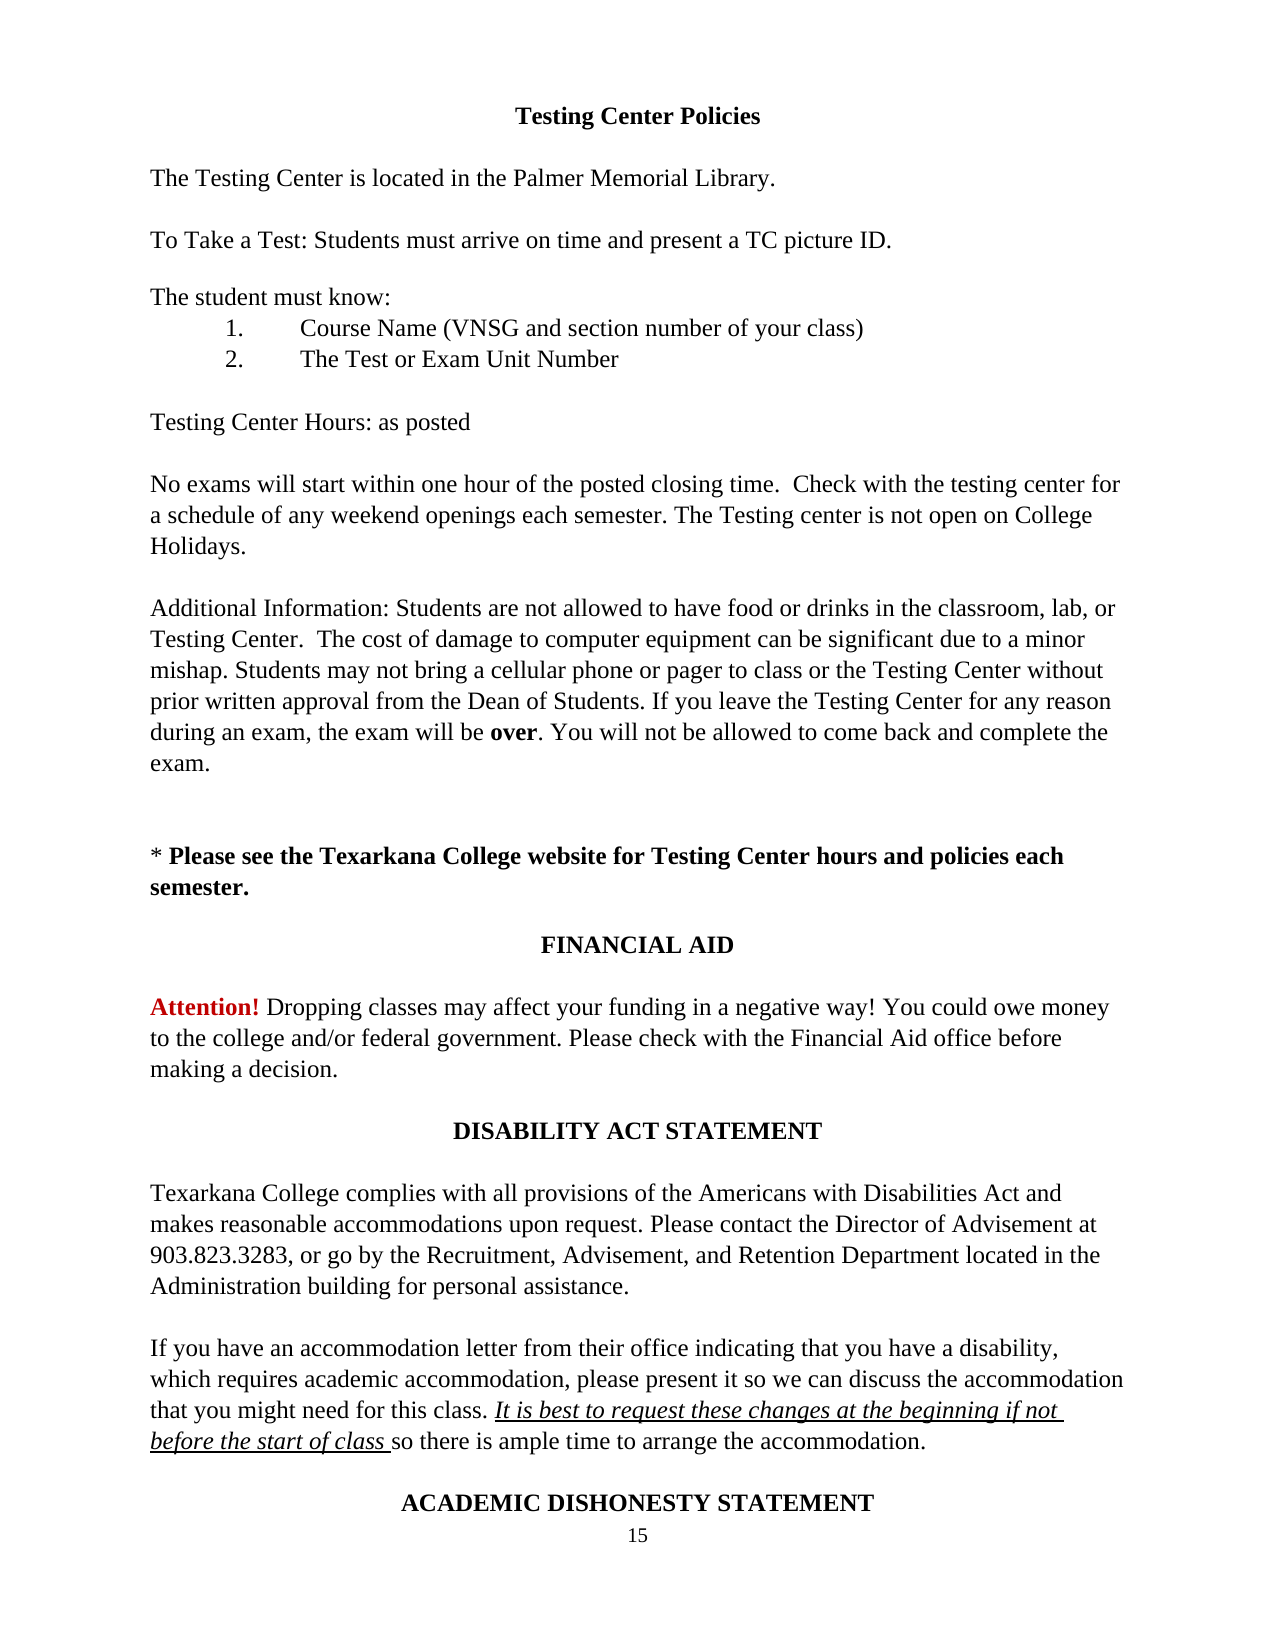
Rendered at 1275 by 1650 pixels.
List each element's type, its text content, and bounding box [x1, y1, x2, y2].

text No exams will start within one hour of the posted closing time. Check with the testing center for a schedule of any weekend openings each semester. The Testing center is not open on College Holidays. [150, 469, 1125, 559]
text 1. Course Name (VNSG and section number of your class) [150, 313, 1125, 342]
text 2. The Test or Exam Unit Number [150, 344, 1125, 373]
text Financial Aid [150, 930, 1125, 958]
text Testing Center Policies [150, 101, 1125, 130]
text The student must know: [150, 282, 1125, 311]
text To Take a Test: Students must arrive on time and present a TC picture ID. [150, 225, 1125, 254]
text ACADEMIC DISHONESTY STATEMENT [150, 1488, 1125, 1517]
text Texarkana College complies with all provisions of the Americans with Disabilities Act and makes reasonable accommodations upon request. Please contact the Director of Advisement at 903.823.3283, or go by the Recruitment, Advisement, and Retention Department located in the Administration building for personal assistance. [150, 1178, 1125, 1300]
text Attention! Dropping classes may affect your funding in a negative way! You could owe money to the college and/or federal government. Please check with the Financial Aid office before making a decision. [150, 992, 1125, 1083]
text * Please see the Texarkana College website for Testing Center hours and policies each semester. [150, 841, 1125, 901]
text Additional Information: Students are not allowed to have food or drinks in the classroom, lab, or Testing Center. The cost of damage to computer equipment can be significant due to a minor mishap. Students may not bring a cellular phone or pager to class or the Testing Center without prior written approval from the Dean of Students. If you leave the Testing Center for any reason during an exam, the exam will be over. You will not be allowed to come back and complete the exam. [150, 593, 1125, 777]
text Testing Center Hours: as posted [150, 407, 1125, 435]
text If you have an accommodation letter from their office indicating that you have a disability, which requires academic accommodation, please present it so we can discuss the accommodation that you might need for this class. It is best to request these changes at the beginning if not before the start of class so there is ample time to arrange the accommodation. [150, 1333, 1125, 1455]
text Disability Act Statement [150, 1116, 1125, 1145]
text The Testing Center is located in the Palmer Memorial Library. [150, 163, 1125, 192]
